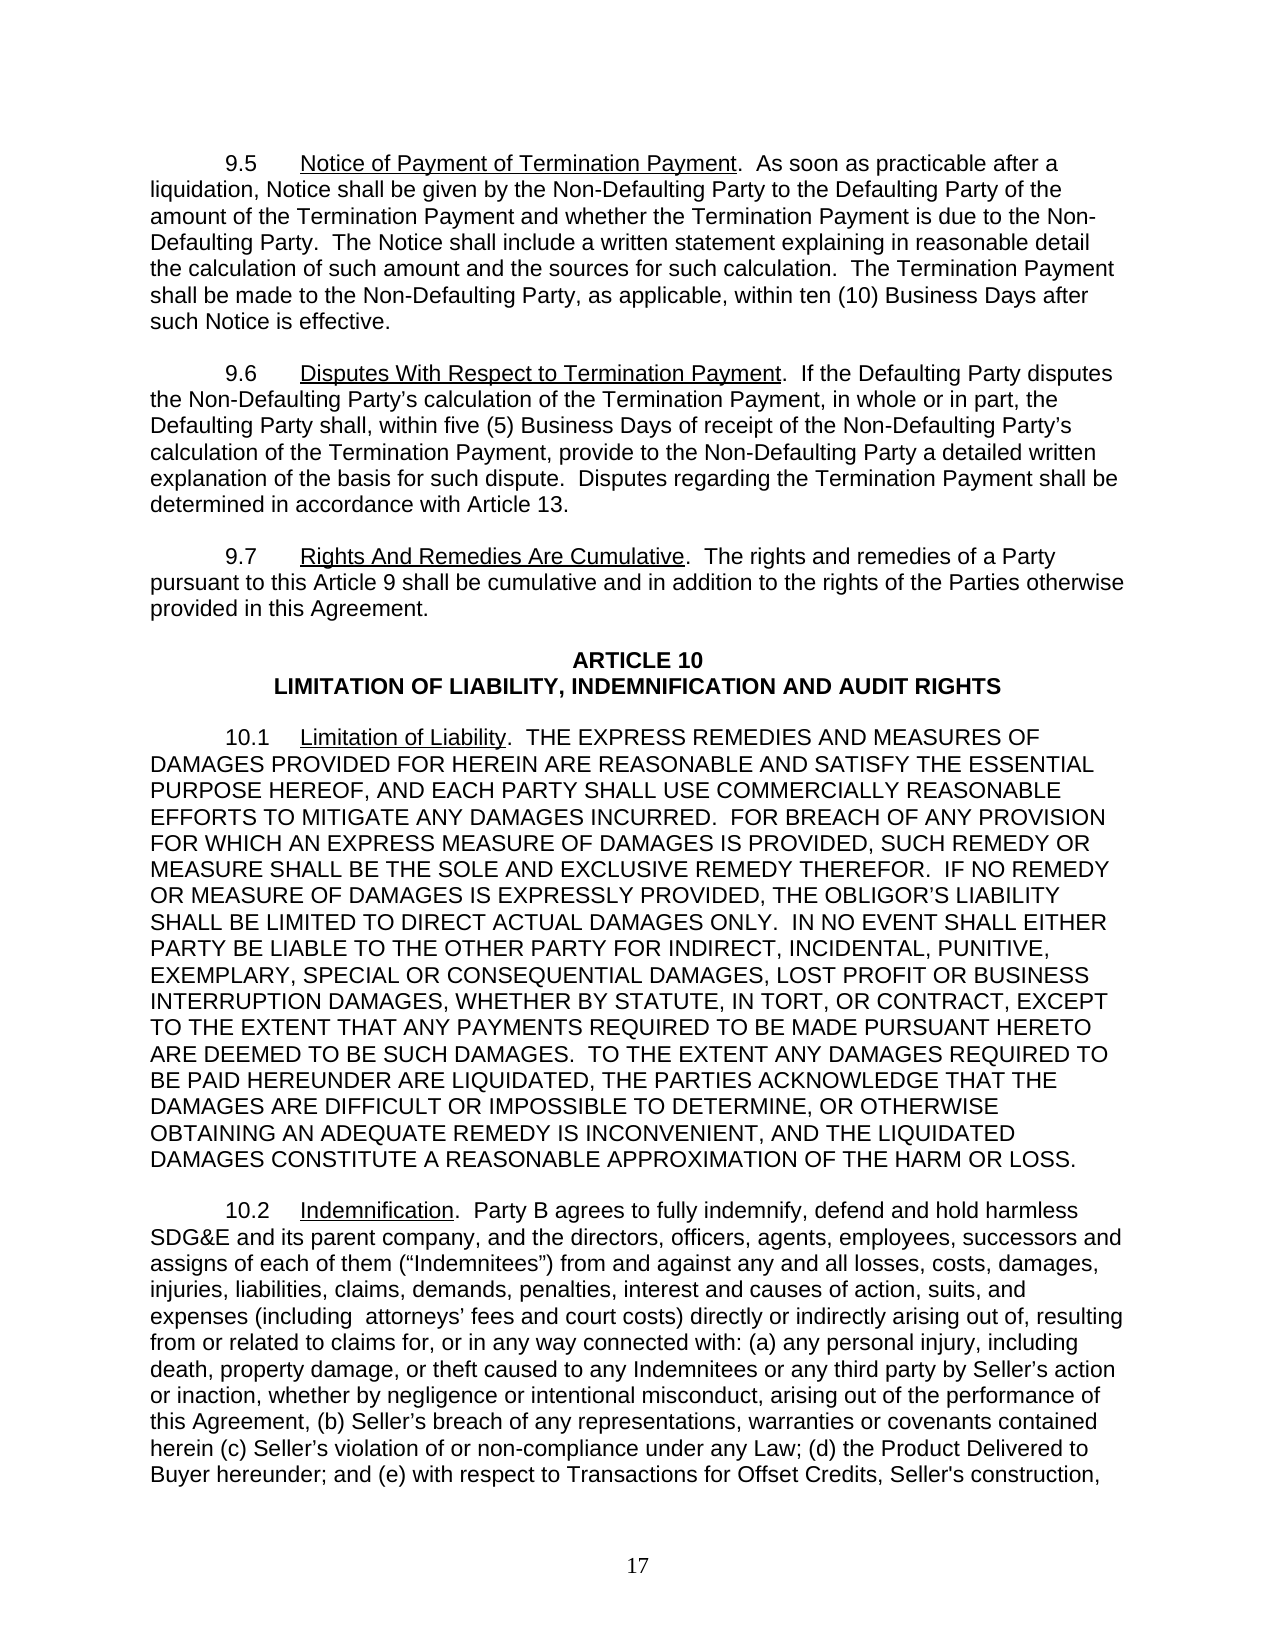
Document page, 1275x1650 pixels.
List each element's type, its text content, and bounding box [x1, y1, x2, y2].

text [150, 1197, 1125, 1487]
text 9.7 Rights And Remedies Are Cumulative . The rights and remedies of a Party pursuant to this Article 9 shall be cumulative and in addition to the rights of the Parties otherwise provided in this Agreement. [150, 543, 1125, 622]
text ARTICLE 10 [150, 647, 1125, 673]
text 9.6 Disputes With Respect to Termination Payment . If the Defaulting Party disputes the Non-Defaulting Party’s calculation of the Termination Payment, in whole or in part, the Defaulting Party shall, within five (5) Business Days of receipt of the Non-Defaulting Party’s calculation of the Termination Payment, provide to the Non-Defaulting Party a detailed written explanation of the basis for such dispute. Disputes regarding the Termination Payment shall be determined in accordance with Article 13. [150, 359, 1125, 518]
text 10.1 Limitation of Liability . THE EXPRESS REMEDIES AND MEASURES OF DAMAGES PROVIDED FOR HEREIN ARE REASONABLE AND SATISFY THE ESSENTIAL PURPOSE HEREOF, AND EACH PARTY SHALL USE COMMERCIALLY REASONABLE EFFORTS TO MITIGATE ANY DAMAGES INCURRED. FOR BREACH OF ANY PROVISION FOR WHICH AN EXPRESS MEASURE OF DAMAGES IS PROVIDED, SUCH REMEDY OR MEASURE SHALL BE THE SOLE AND EXCLUSIVE REMEDY THEREFOR. IF NO REMEDY OR MEASURE OF DAMAGES IS EXPRESSLY PROVIDED, THE OBLIGOR’S LIABILITY SHALL BE LIMITED TO DIRECT ACTUAL DAMAGES ONLY. IN NO EVENT SHALL EITHER PARTY BE LIABLE TO THE OTHER PARTY FOR INDIRECT, INCIDENTAL, PUNITIVE, EXEMPLARY, SPECIAL OR CONSEQUENTIAL DAMAGES, LOST PROFIT OR BUSINESS INTERRUPTION DAMAGES, WHETHER BY STATUTE, IN TORT, OR CONTRACT, EXCEPT TO THE EXTENT THAT ANY PAYMENTS REQUIRED TO BE MADE PURSUANT HERETO ARE DEEMED TO BE SUCH DAMAGES. TO THE EXTENT ANY DAMAGES REQUIRED TO BE PAID HEREUNDER ARE LIQUIDATED, THE PARTIES ACKNOWLEDGE THAT THE DAMAGES ARE DIFFICULT OR IMPOSSIBLE TO DETERMINE, OR OTHERWISE OBTAINING AN ADEQUATE REMEDY IS INCONVENIENT, AND THE LIQUIDATED DAMAGES CONSTITUTE A REASONABLE APPROXIMATION OF THE HARM OR LOSS. [150, 724, 1125, 1172]
text LIMITATION OF LIABILITY, INDEMNIFICATION AND AUDIT RIGHTS [150, 673, 1125, 699]
text 9.5 Notice of Payment of Termination Payment . As soon as practicable after a liquidation, Notice shall be given by the Non-Defaulting Party to the Defaulting Party of the amount of the Termination Payment and whether the Termination Payment is due to the Non-Defaulting Party. The Notice shall include a written statement explaining in reasonable detail the calculation of such amount and the sources for such calculation. The Termination Payment shall be made to the Non-Defaulting Party, as applicable, within ten (10) Business Days after such Notice is effective. [150, 150, 1125, 334]
